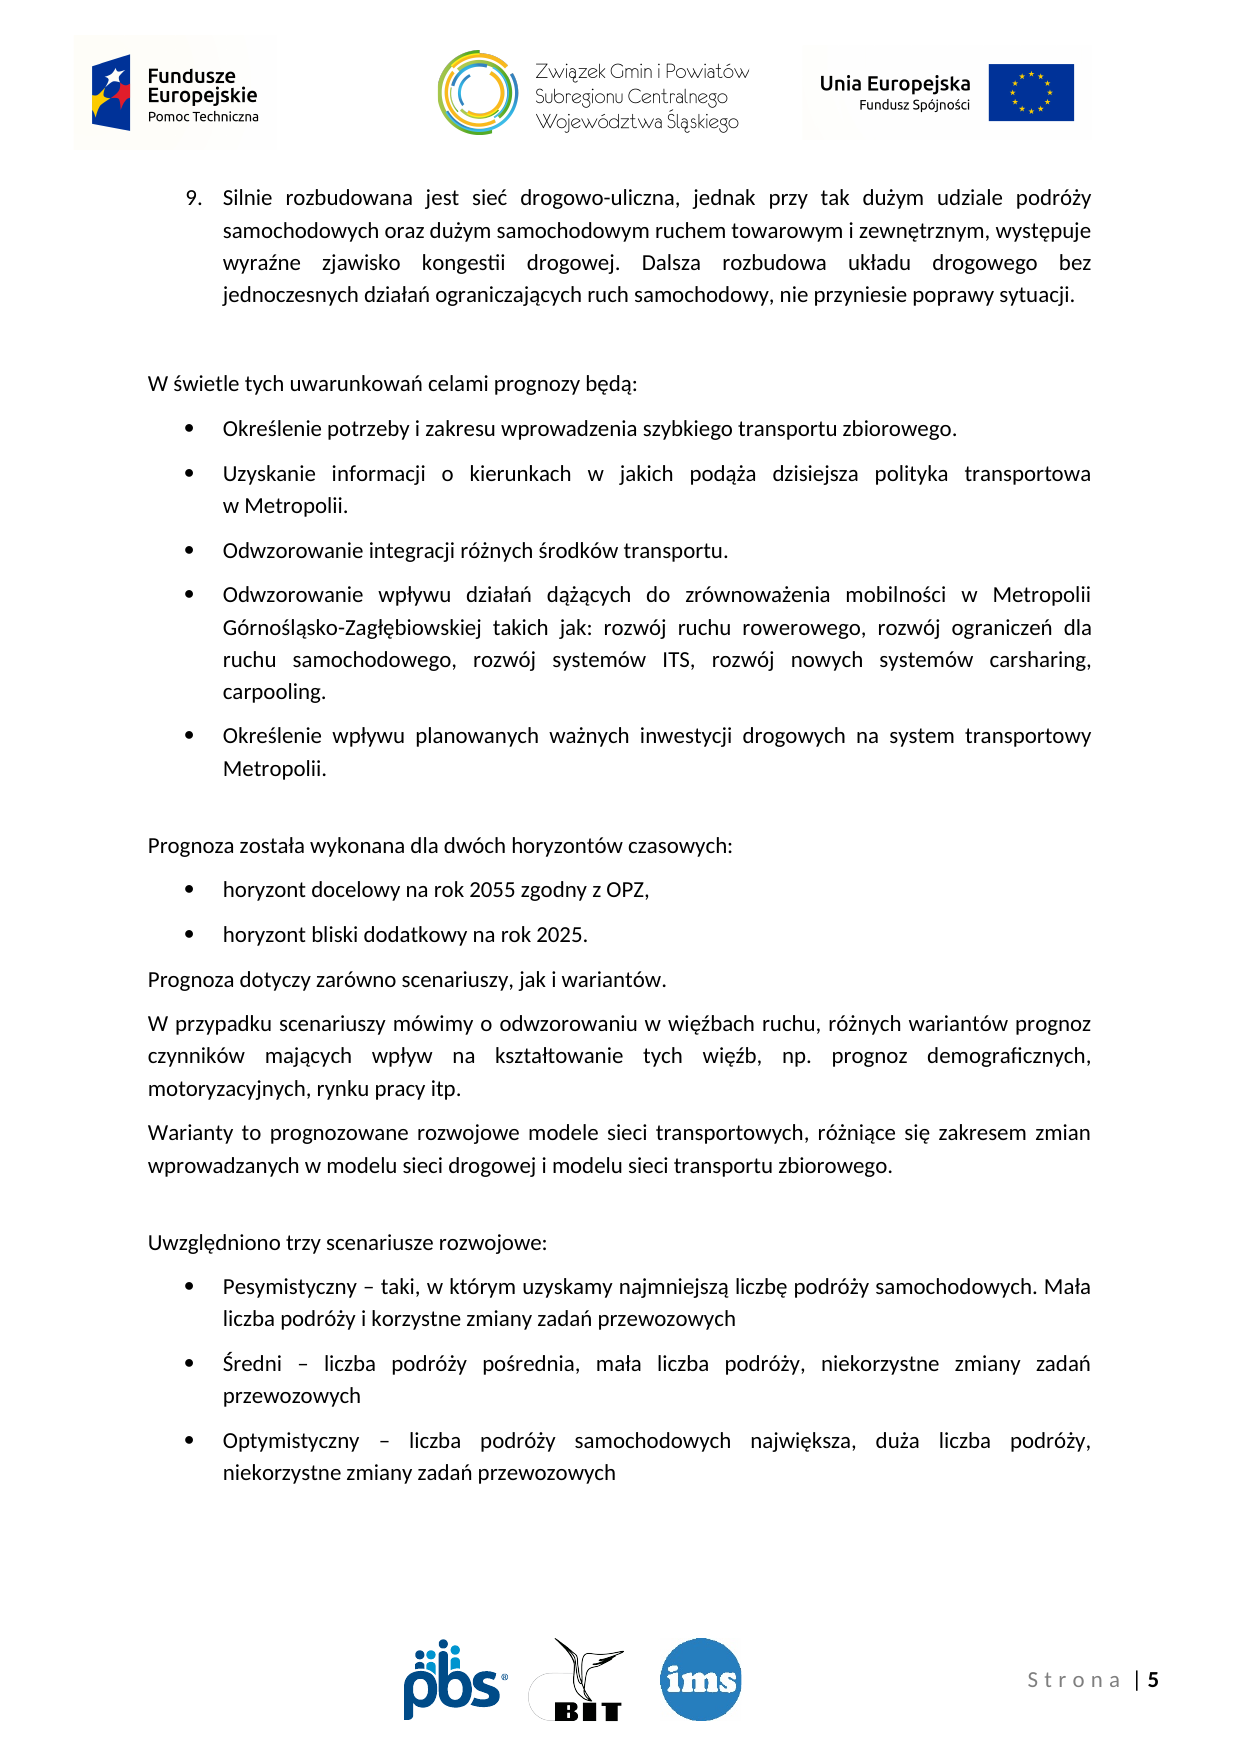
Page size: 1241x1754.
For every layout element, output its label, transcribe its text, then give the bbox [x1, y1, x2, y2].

list Odwzorowanie integracji różnych środków transportu. [185, 536, 1093, 564]
text W przypadku scenariuszy mówimy o odwzorowaniu w więźbach ruchu, różnych wariantów prognoz czynników mających wpływ na kształtowanie tych więźb, np. prognoz demograficznych, motoryzacyjnych, rynku pracy itp. [148, 1009, 1093, 1102]
list Uzyskanie informacji o kierunkach w jakich podąża dzisiejsza polityka transportowa w Metropolii. [185, 459, 1093, 519]
text W świetle tych uwarunkowań celami prognozy będą: [148, 369, 1093, 397]
picture [802, 45, 1093, 140]
list Optymistyczny – liczba podróży samochodowych największa, duża liczba podróży, niekorzystne zmiany zadań przewozowych [185, 1426, 1093, 1486]
list Określenie potrzeby i zakresu wprowadzenia szybkiego transportu zbiorowego. [185, 414, 1093, 442]
list Odwzorowanie wpływu działań dążących do zrównoważenia mobilności w Metropolii Górnośląsko-Zagłębiowskiej takich jak: rozwój ruchu rowerowego, rozwój ograniczeń dla ruchu samochodowego, rozwój systemów ITS, rozwój nowych systemów carsharing, carpooling. [185, 580, 1093, 705]
list Określenie wpływu planowanych ważnych inwestycji drogowych na system transportowy Metropolii. [185, 722, 1093, 782]
list Silnie rozbudowana jest sieć drogowo-uliczna, jednak przy tak dużym udziale podróży samochodowych oraz dużym samochodowym ruchem towarowym i zewnętrznym, występuje wyraźne zjawisko kongestii drogowej. Dalsza rozbudowa układu drogowego bez jednoczesnych działań ograniczających ruch samochodowy, nie przyniesie poprawy sytuacji. [185, 183, 1093, 308]
picture [660, 1638, 742, 1721]
text Prognoza dotyczy zarówno scenariuszy, jak i wariantów. [148, 965, 1093, 993]
list horyzont docelowy na rok 2055 zgodny z OPZ, [185, 875, 1093, 903]
list horyzont bliski dodatkowy na rok 2025. [185, 920, 1093, 948]
picture [522, 1634, 630, 1726]
list Średni – liczba podróży pośrednia, mała liczba podróży, niekorzystne zmiany zadań przewozowych [185, 1349, 1093, 1409]
text Warianty to prognozowane rozwojowe modele sieci transportowych, różniące się zakresem zmian wprowadzanych w modelu sieci drogowej i modelu sieci transportu zbiorowego. [148, 1118, 1093, 1179]
picture [437, 50, 750, 135]
text Prognoza została wykonana dla dwóch horyzontów czasowych: [148, 831, 1093, 859]
text Uwzględniono trzy scenariusze rozwojowe: [148, 1228, 1093, 1256]
picture [73, 35, 277, 150]
list Pesymistyczny – taki, w którym uzyskamy najmniejszą liczbę podróży samochodowych. Mała liczba podróży i korzystne zmiany zadań przewozowych [185, 1272, 1093, 1332]
